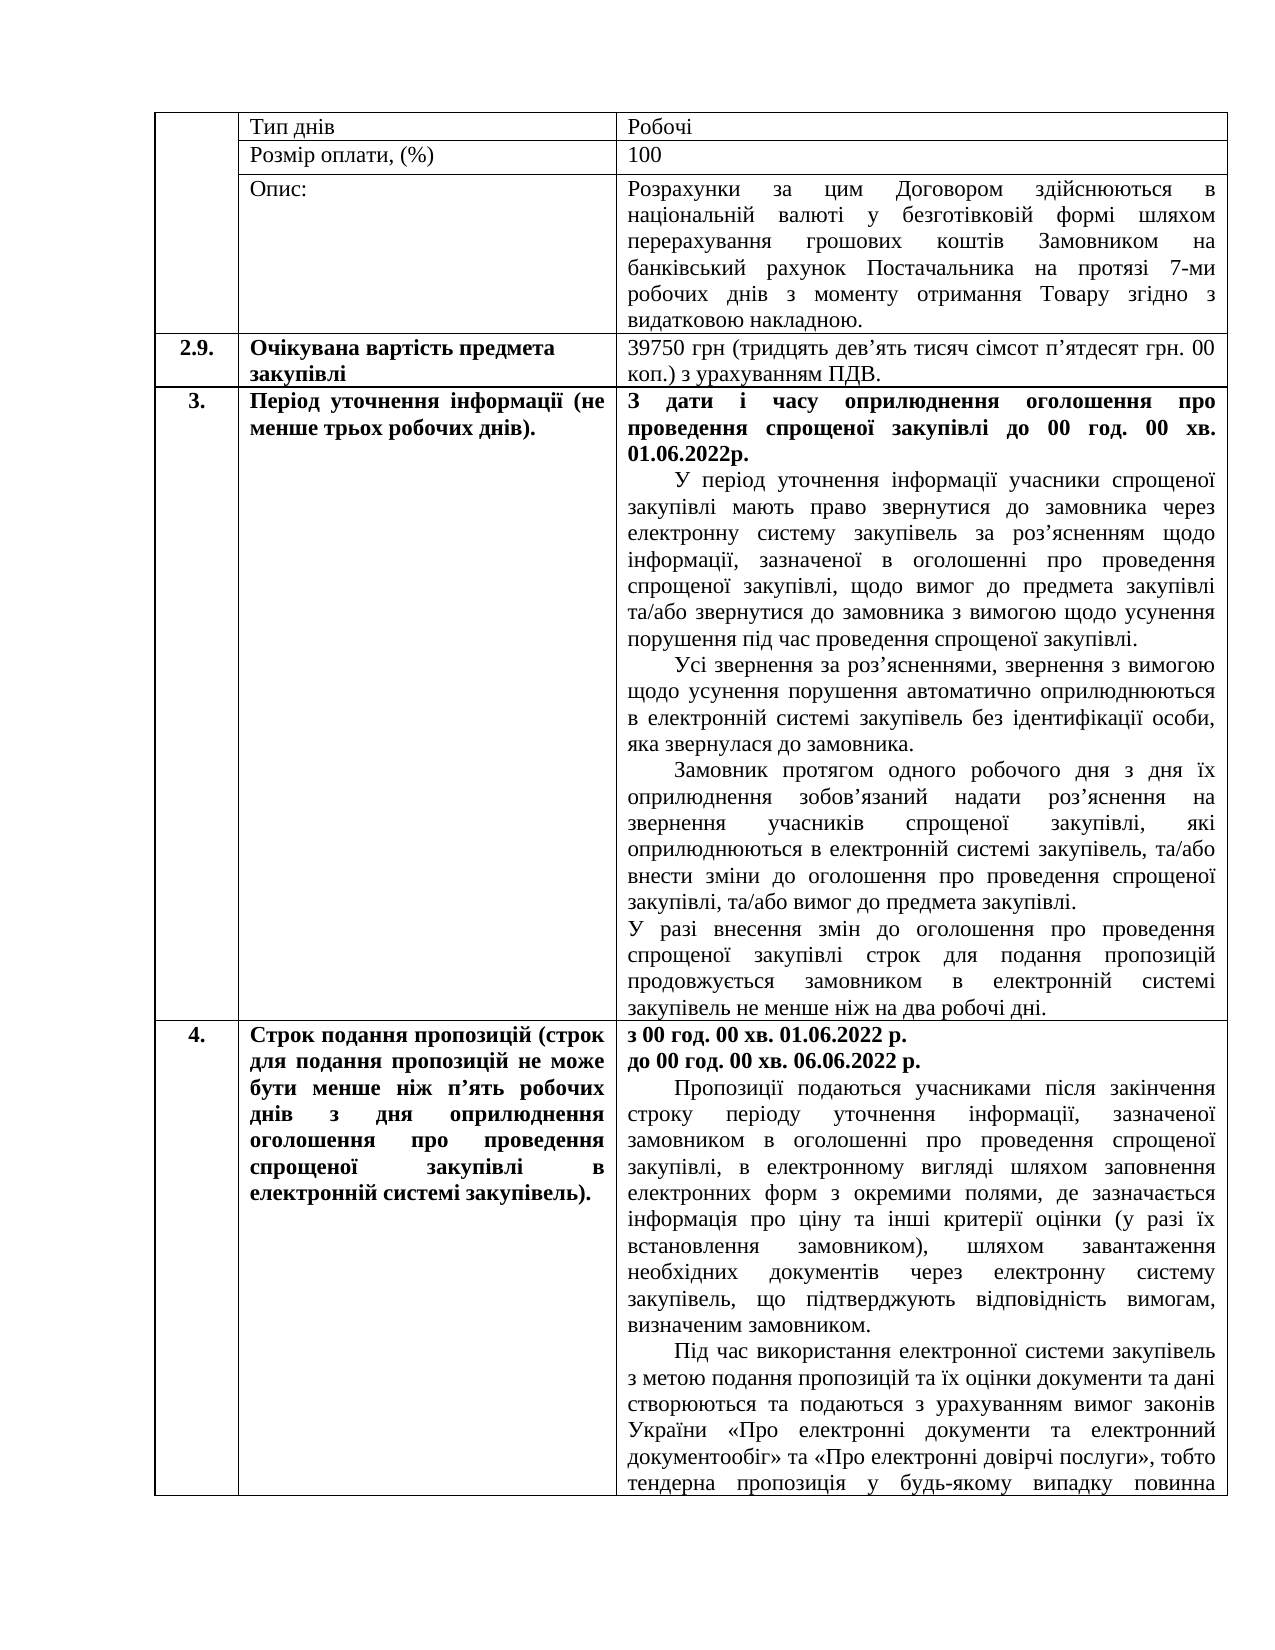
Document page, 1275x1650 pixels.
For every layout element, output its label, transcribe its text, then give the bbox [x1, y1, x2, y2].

table_cell З дати і часу оприлюднення оголошення про проведення спрощеної закупівлі до 00 год. 00 хв. 01.06.2022р. У період уточнення інформації учасники спрощеної закупівлі мають право звернутися до замовника через електронну систему закупівель за роз’ясненням щодо інформації, зазначеної в оголошенні про проведення спрощеної закупівлі, щодо вимог до предмета закупівлі та/або звернутися до замовника з вимогою щодо усунення порушення під час проведення спрощеної закупівлі. Усі звернення за роз’ясненнями, звернення з вимогою щодо усунення порушення автоматично оприлюднюються в електронній системі закупівель без ідентифікації особи, яка звернулася до замовника. Замовник протягом одного робочого дня з дня їх оприлюднення зобов’язаний надати роз’яснення на звернення учасників спрощеної закупівлі, які оприлюднюються в електронній системі закупівель, та/або внести зміни до оголошення про проведення спрощеної закупівлі, та/або вимог до предмета закупівлі. У разі внесення змін до оголошення про проведення спрощеної закупівлі строк для подання пропозицій продовжується замовником в електронній системі закупівель не менше ніж на два робочі дні. [617, 388, 1227, 1020]
table_cell Розрахунки за цим Договором здійснюються в національній валюті у безготівковій формі шляхом перерахування грошових коштів Замовником на банківський рахунок Постачальника на протязі 7-ми робочих днів з моменту отримання Товару згідно з видатковою накладною. [617, 175, 1227, 333]
table_cell Тип днів [239, 113, 616, 140]
table_cell Очікувана вартість предмета закупівлі [239, 334, 616, 386]
table_cell Період уточнення інформації (не менше трьох робочих днів). [239, 388, 616, 1020]
table_cell Розмір оплати, (%) [239, 141, 616, 173]
table_cell Робочі [617, 113, 1227, 140]
table_cell 2.9. [156, 334, 238, 386]
table_cell Опис: [239, 175, 616, 333]
table_cell 100 [617, 141, 1227, 173]
table_cell 3. [156, 388, 238, 1020]
table_cell 4. [156, 1021, 238, 1495]
table_cell 39750 грн (тридцять дев’ять тисяч сімсот п’ятдесят грн. 00 коп.) з урахуванням ПДВ. [617, 334, 1227, 386]
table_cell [617, 1021, 1227, 1495]
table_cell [239, 1021, 616, 1495]
